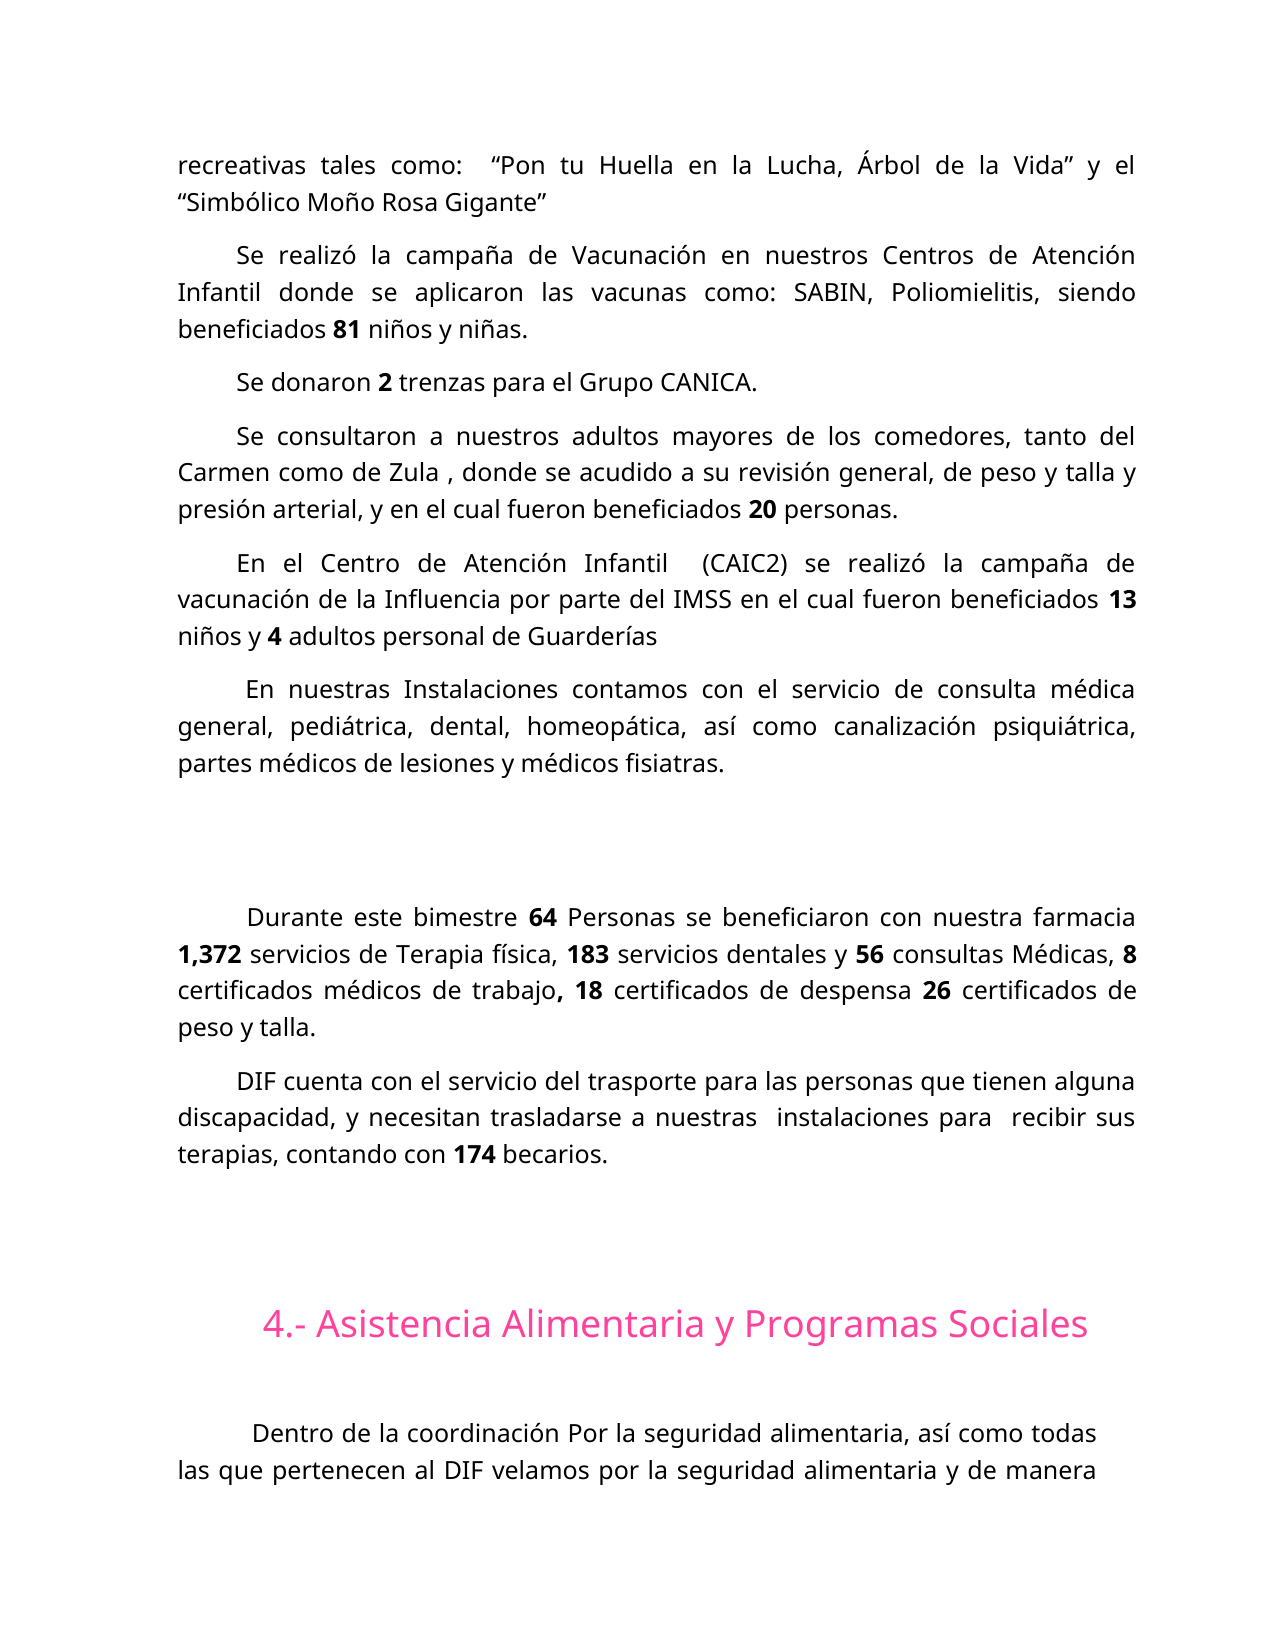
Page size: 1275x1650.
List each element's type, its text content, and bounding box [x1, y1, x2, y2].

text Durante este bimestre 64 Personas se beneficiaron con nuestra farmacia 1,372 servicios de Terapia física, 183 servicios dentales y 56 consultas Médicas, 8 certificados médicos de trabajo, 18 certificados de despensa 26 certificados de peso y talla. [177, 899, 1137, 1044]
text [177, 1416, 1098, 1487]
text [177, 148, 1137, 218]
text DIF cuenta con el servicio del trasporte para las personas que tienen alguna discapacidad, y necesitan trasladarse a nuestras instalaciones para recibir sus terapias, contando con 174 becarios. [177, 1063, 1137, 1171]
text En el Centro de Atención Infantil (CAIC2) se realizó la campaña de vacunación de la Influencia por parte del IMSS en el cual fueron beneficiados 13 niños y 4 adultos personal de Guarderías [177, 545, 1137, 653]
text 4.- Asistencia Alimentaria y Programas Sociales [215, 1297, 1137, 1348]
text Se consultaron a nuestros adultos mayores de los comedores, tanto del Carmen como de Zula , donde se acudido a su revisión general, de peso y talla y presión arterial, y en el cual fueron beneficiados 20 personas. [177, 418, 1137, 526]
text Se donaron 2 trenzas para el Grupo CANICA. [177, 365, 1137, 399]
text En nuestras Instalaciones contamos con el servicio de consulta médica general, pediátrica, dental, homeopática, así como canalización psiquiátrica, partes médicos de lesiones y médicos fisiatras. [177, 672, 1137, 780]
text Se realizó la campaña de Vacunación en nuestros Centros de Atención Infantil donde se aplicaron las vacunas como: SABIN, Poliomielitis, siendo beneficiados 81 niños y niñas. [177, 238, 1137, 345]
